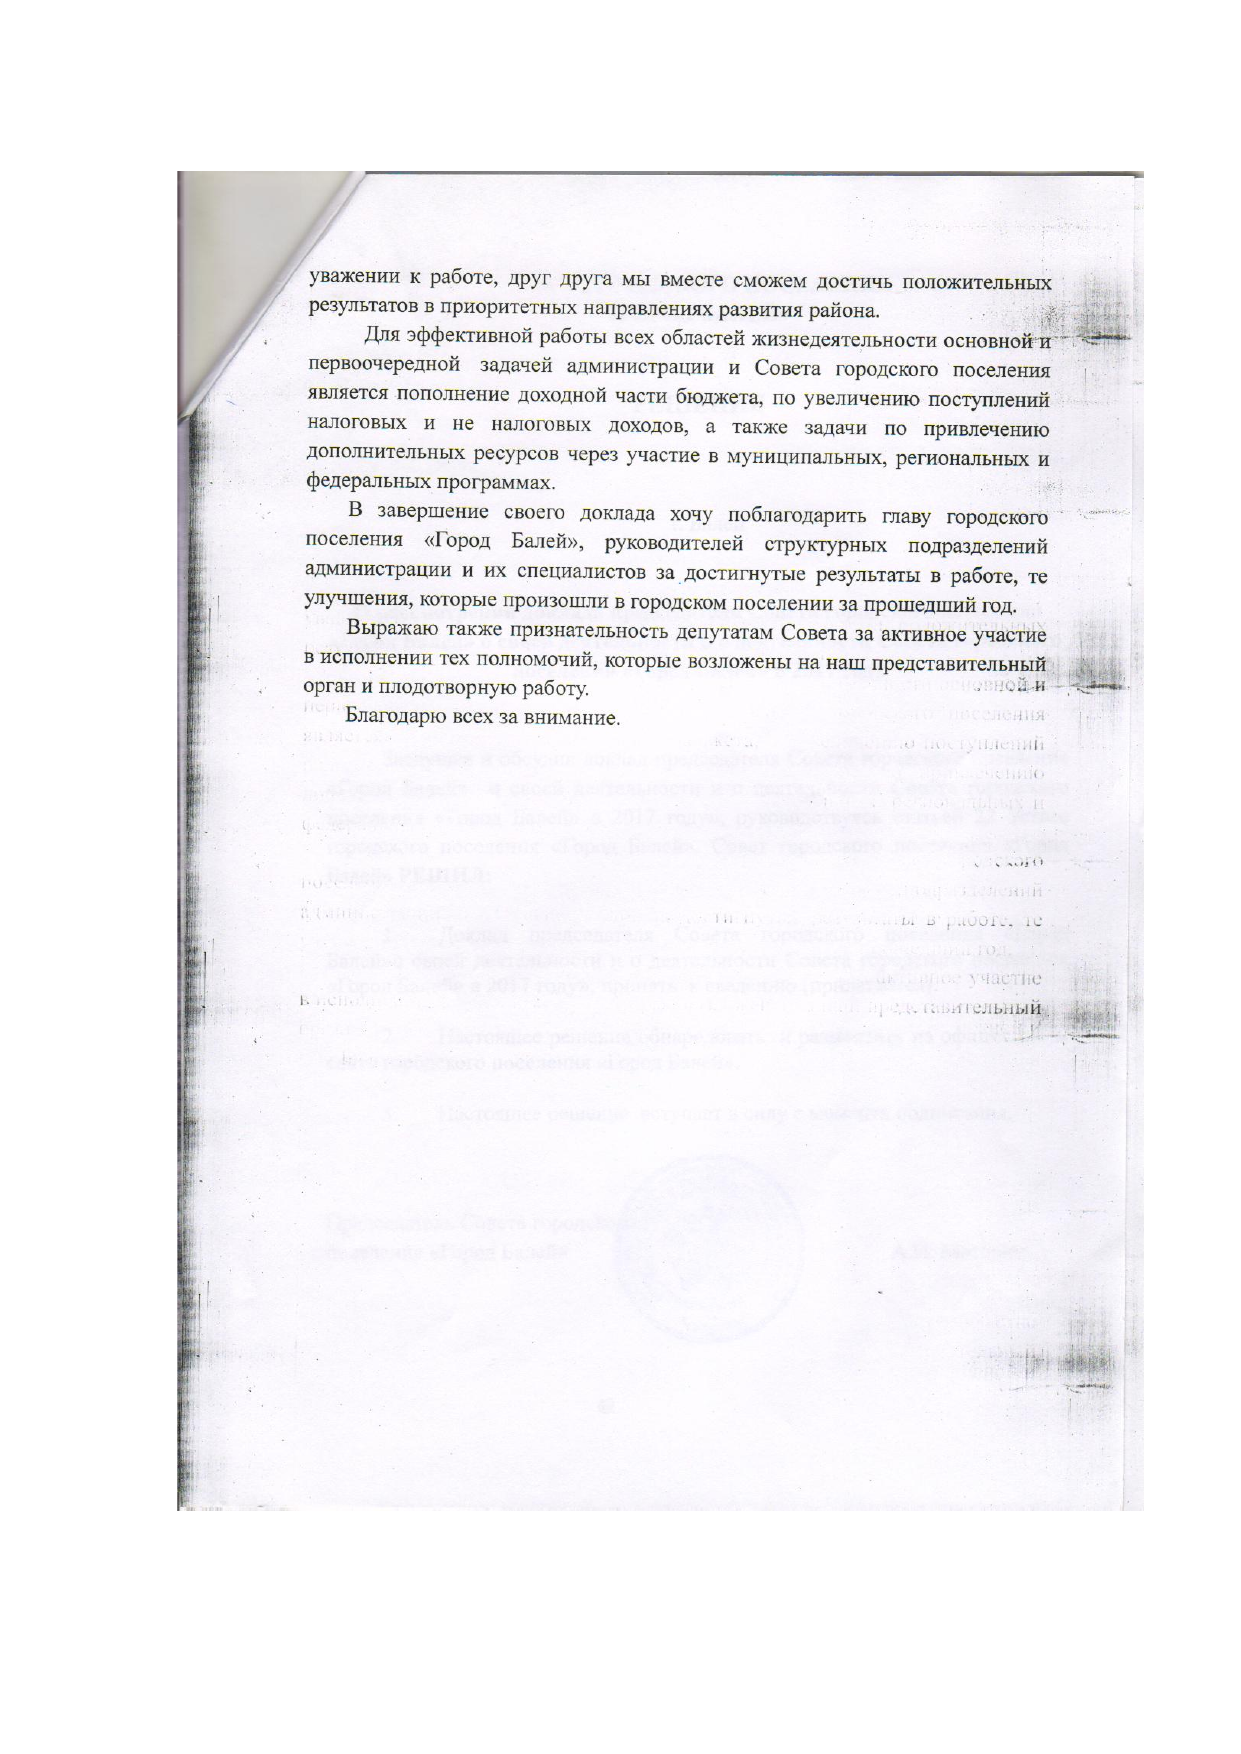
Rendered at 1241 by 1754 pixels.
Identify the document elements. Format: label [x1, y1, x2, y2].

picture [177, 171, 1152, 1511]
